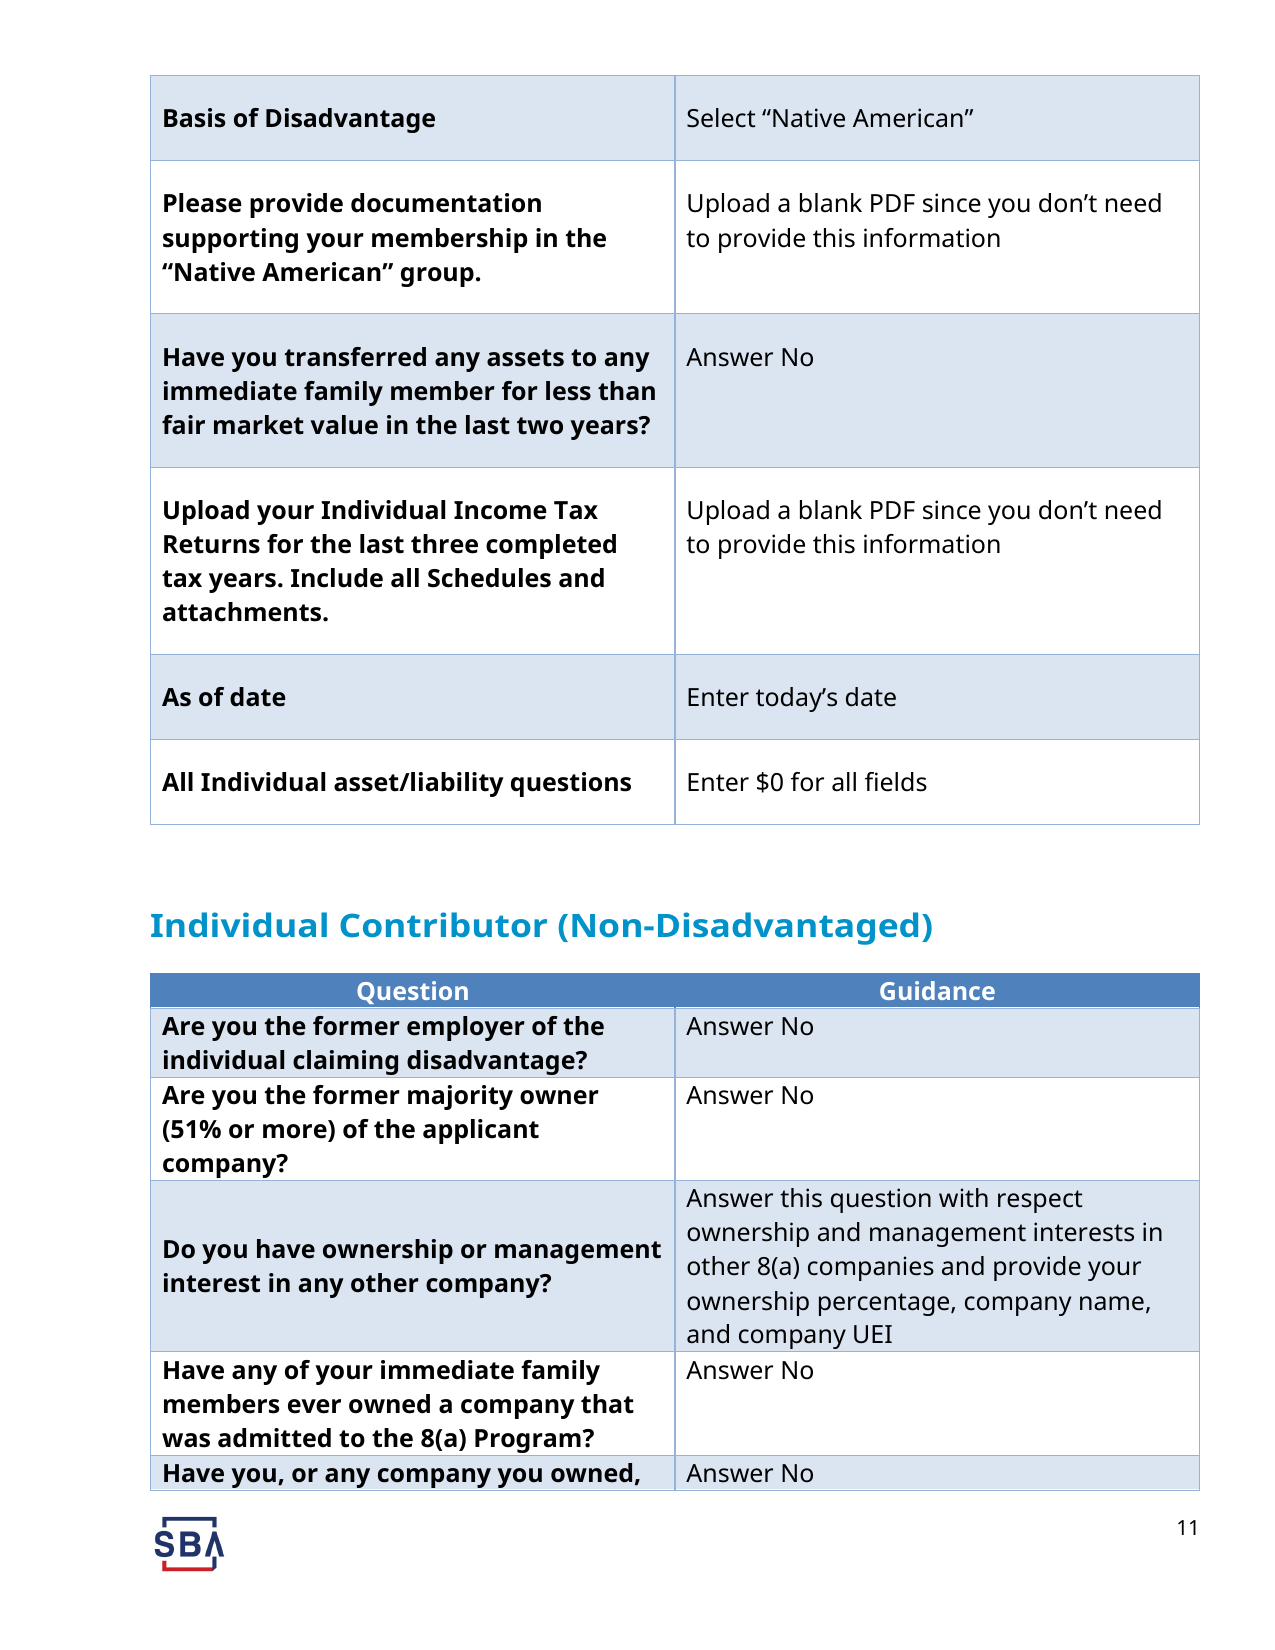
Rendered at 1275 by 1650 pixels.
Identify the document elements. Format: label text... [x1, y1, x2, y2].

table_cell Upload a blank PDF since you don’t need to provide this information [676, 468, 1199, 654]
table_cell Answer No [676, 1078, 1199, 1180]
table_cell Answer No [676, 1352, 1199, 1454]
subtitle Individual Contributor (Non-Disadvantaged) [150, 903, 1092, 947]
picture [150, 1512, 228, 1575]
table_cell Have you, or any company you owned, ever applied for certification in the 8(a) Program? [151, 1456, 674, 1489]
table_cell Please provide documentation supporting your membership in the “Native American” group. [151, 161, 674, 313]
table_cell Upload your Individual Income Tax Returns for the last three completed tax years. Include all Schedules and attachments. [151, 468, 674, 654]
table_cell Enter $0 for all fields [676, 740, 1199, 824]
table_header Guidance [676, 974, 1199, 1007]
table_cell Select “Native American” [676, 76, 1199, 160]
table_cell Enter today’s date [676, 655, 1199, 739]
table_cell All Individual asset/liability questions [151, 740, 674, 824]
table_cell Upload a blank PDF since you don’t need to provide this information [676, 161, 1199, 313]
table_cell Answer No [676, 1009, 1199, 1077]
table_cell Basis of Disadvantage [151, 76, 674, 160]
table_cell As of date [151, 655, 674, 739]
table_cell Do you have ownership or management interest in any other company? [151, 1181, 674, 1351]
table_cell Have you transferred any assets to any immediate family member for less than fair market value in the last two years? [151, 314, 674, 467]
table_header Question [151, 974, 674, 1007]
table_cell Answer No [676, 1456, 1199, 1489]
table_cell Answer No [676, 314, 1199, 467]
table_cell Answer this question with respect ownership and management interests in other 8(a) companies and provide your ownership percentage, company name, and company UEI [676, 1181, 1199, 1351]
table_cell Are you the former employer of the individual claiming disadvantage? [151, 1009, 674, 1077]
table_cell Have any of your immediate family members ever owned a company that was admitted to the 8(a) Program? [151, 1352, 674, 1454]
table_cell Are you the former majority owner (51% or more) of the applicant company? [151, 1078, 674, 1180]
